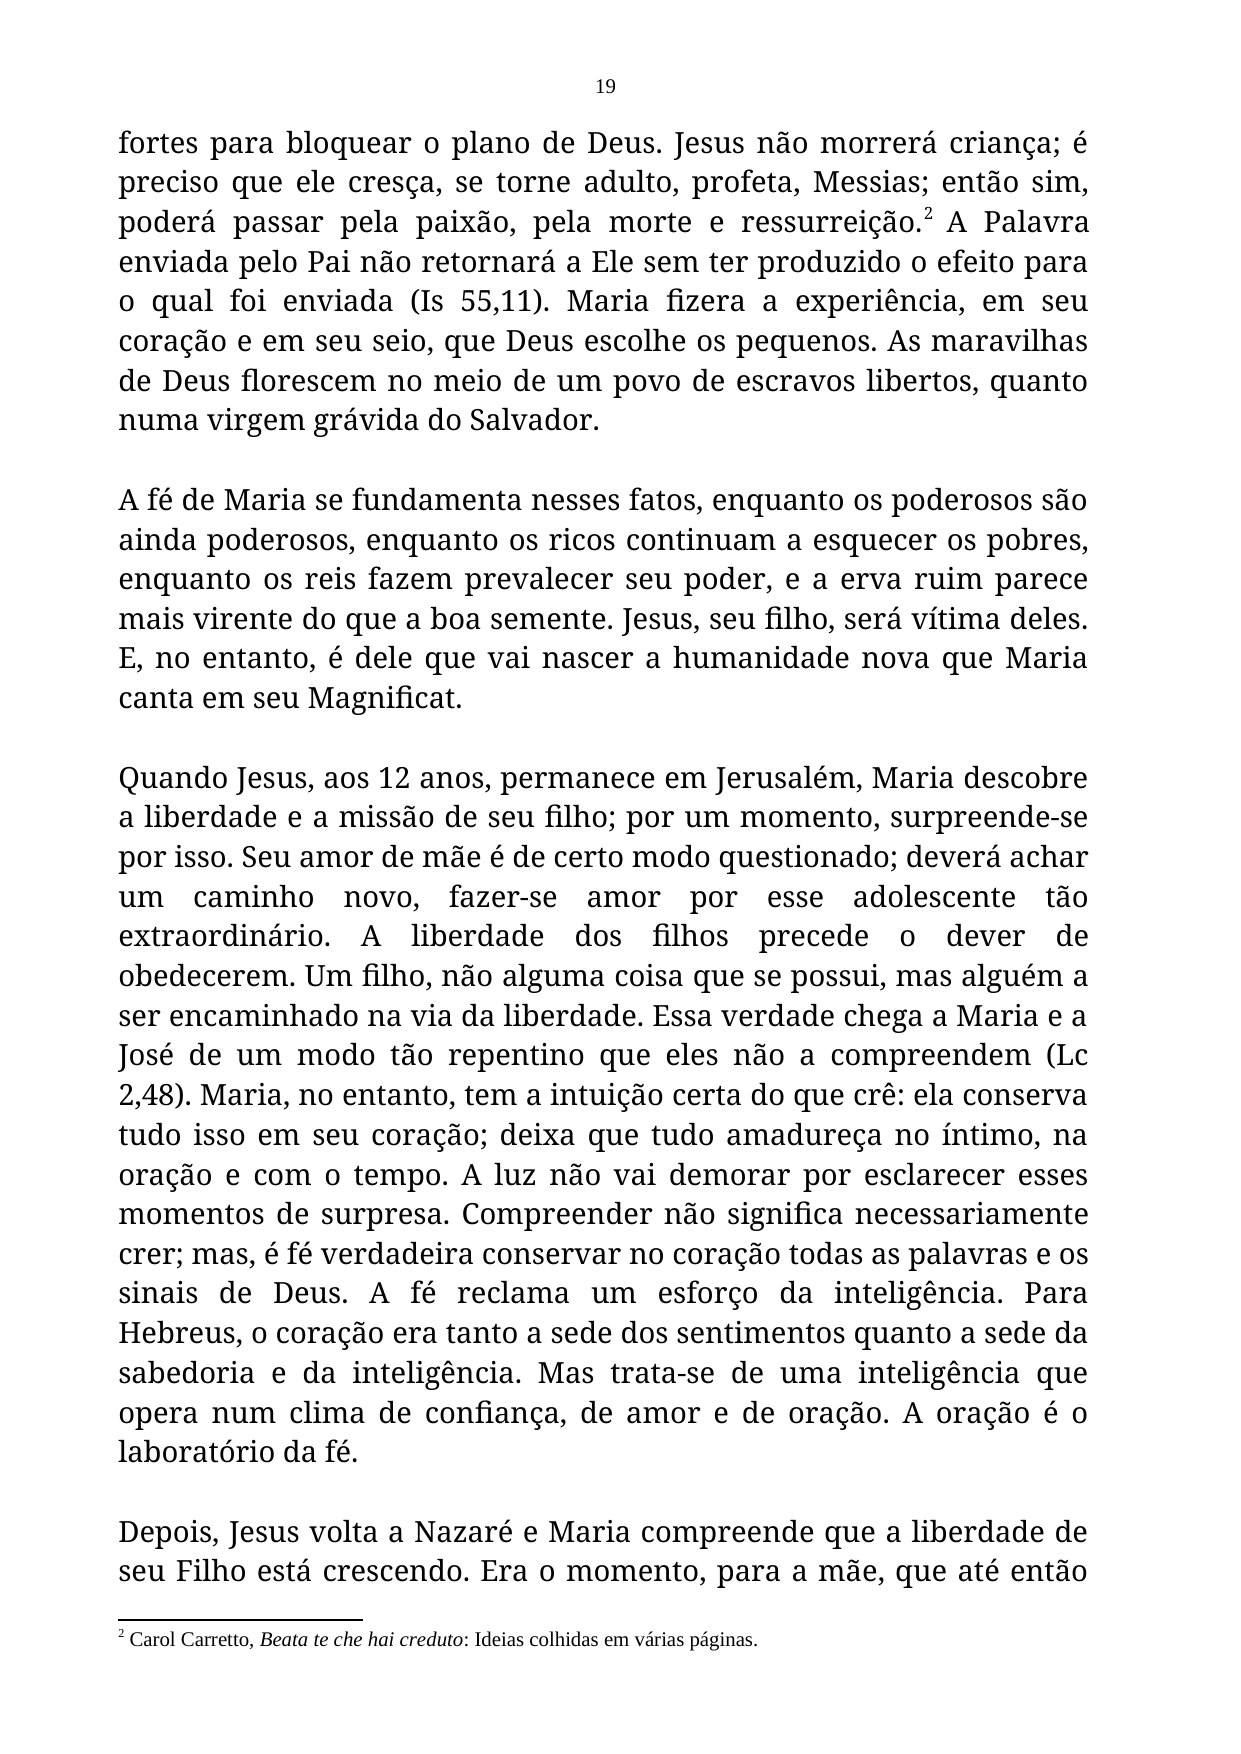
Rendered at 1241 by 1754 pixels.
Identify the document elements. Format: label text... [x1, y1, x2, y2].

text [118, 1511, 1090, 1590]
text Quando Jesus, aos 12 anos, permanece em Jerusalém, Maria descobre a liberdade e a missão de seu filho; por um momento, surpreende-se por isso. Seu amor de mãe é de certo modo questionado; deverá achar um caminho novo, fazer-se amor por esse adolescente tão extraordinário. A liberdade dos filhos precede o dever de obedecerem. Um filho, não alguma coisa que se possui, mas alguém a ser encaminhado na via da liberdade. Essa verdade chega a Maria e a José de um modo tão repentino que eles não a compreendem (Lc 2,48). Maria, no entanto, tem a intuição certa do que crê: ela conserva tudo isso em seu coração; deixa que tudo amadureça no íntimo, na oração e com o tempo. A luz não vai demorar por esclarecer esses momentos de surpresa. Compreender não significa necessariamente crer; mas, é fé verdadeira conservar no coração todas as palavras e os sinais de Deus. A fé reclama um esforço da inteligência. Para Hebreus, o coração era tanto a sede dos sentimentos quanto a sede da sabedoria e da inteligência. Mas trata-se de uma inteligência que opera num clima de confiança, de amor e de oração. A oração é o laboratório da fé. [118, 757, 1090, 1471]
text A fé de Maria se fundamenta nesses fatos, enquanto os poderosos são ainda poderosos, enquanto os ricos continuam a esquecer os pobres, enquanto os reis fazem prevalecer seu poder, e a erva ruim parece mais virente do que a boa semente. Jesus, seu filho, será vítima deles. E, no entanto, é dele que vai nascer a humanidade nova que Maria canta em seu Magnificat. [118, 479, 1090, 717]
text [118, 122, 1090, 439]
